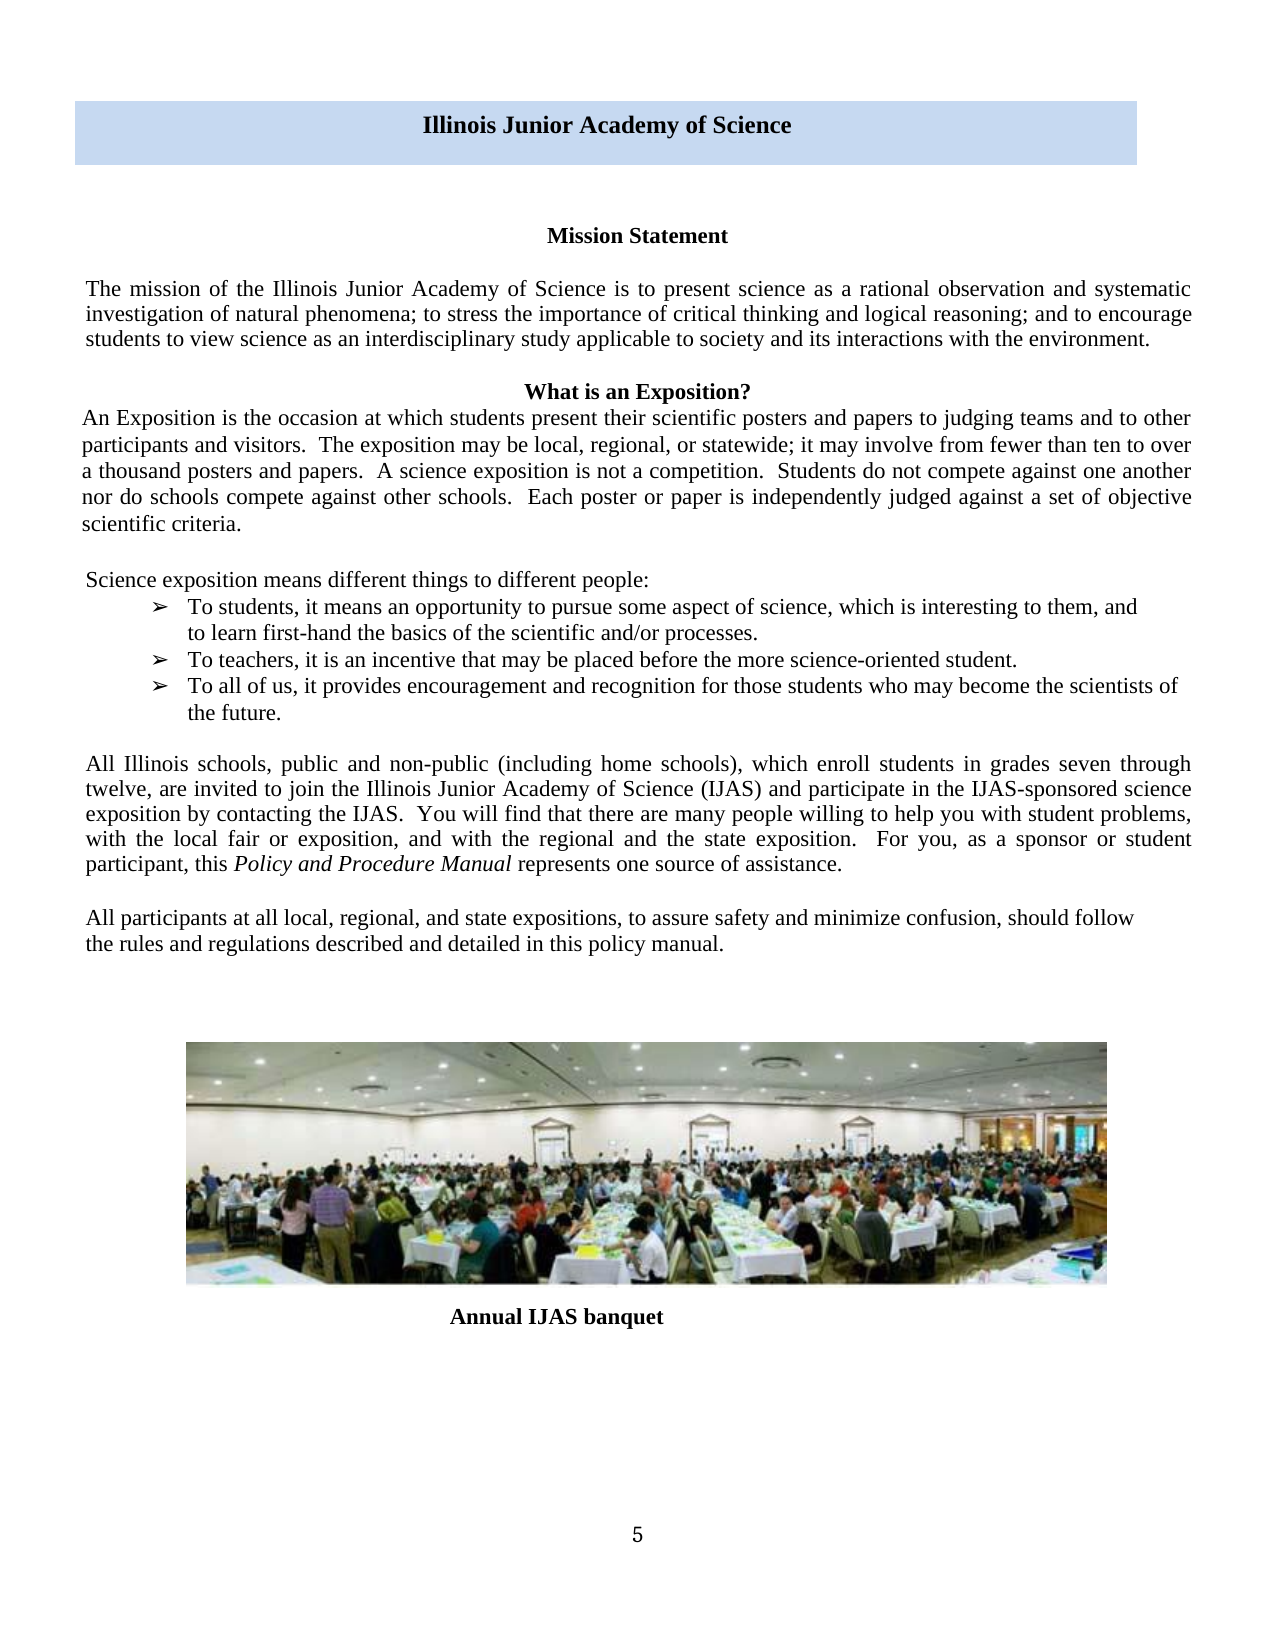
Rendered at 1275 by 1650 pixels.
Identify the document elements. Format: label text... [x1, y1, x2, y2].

list To students, it means an opportunity to pursue some aspect of science, which is interesting to them, and to learn first-hand the basics of the scientific and/or processes. [150, 593, 1148, 646]
text An Exposition is the occasion at which students present their scientific posters and papers to judging teams and to other participants and visitors. The exposition may be local, regional, or statewide; it may involve from fewer than ten to over a thousand posters and papers. A science exposition is not a competition. Students do not compete against one another nor do schools compete against other schools. Each poster or paper is independently judged against a set of objective scientific criteria. [82, 404, 1194, 536]
text All participants at all local, regional, and state expositions, to assure safety and minimize confusion, should follow the rules and regulations described and detailed in this policy manual. [85, 904, 1136, 956]
picture [186, 1042, 1107, 1288]
text Annual IJAS banquet [75, 1277, 813, 1329]
text What is an Exposition? [455, 378, 820, 404]
text The mission of the Illinois Junior Academy of Science is to present science as a rational observation and systematic investigation of natural phenomena; to stress the importance of critical thinking and logical reasoning; and to encourage students to view science as an interdisciplinary study applicable to society and its interactions with the environment. [85, 276, 1193, 352]
list To teachers, it is an incentive that may be placed before the more science-oriented student. [150, 646, 1202, 672]
text Mission Statement [478, 222, 797, 248]
table_header Illinois Junior Academy of Science [75, 101, 1137, 165]
text Science exposition means different things to different people: [85, 566, 782, 593]
list To all of us, it provides encouragement and recognition for those students who may become the scientists of the future. [150, 672, 1193, 725]
text All Illinois schools, public and non-public (including home schools), which enroll students in grades seven through twelve, are invited to join the Illinois Junior Academy of Science (IJAS) and participate in the IJAS-sponsored science exposition by contacting the IJAS. You will find that there are many people willing to help you with student problems, with the local fair or exposition, and with the regional and the state exposition. For you, as a sponsor or student participant, this Policy and Procedure Manual represents one source of assistance. [85, 751, 1194, 877]
